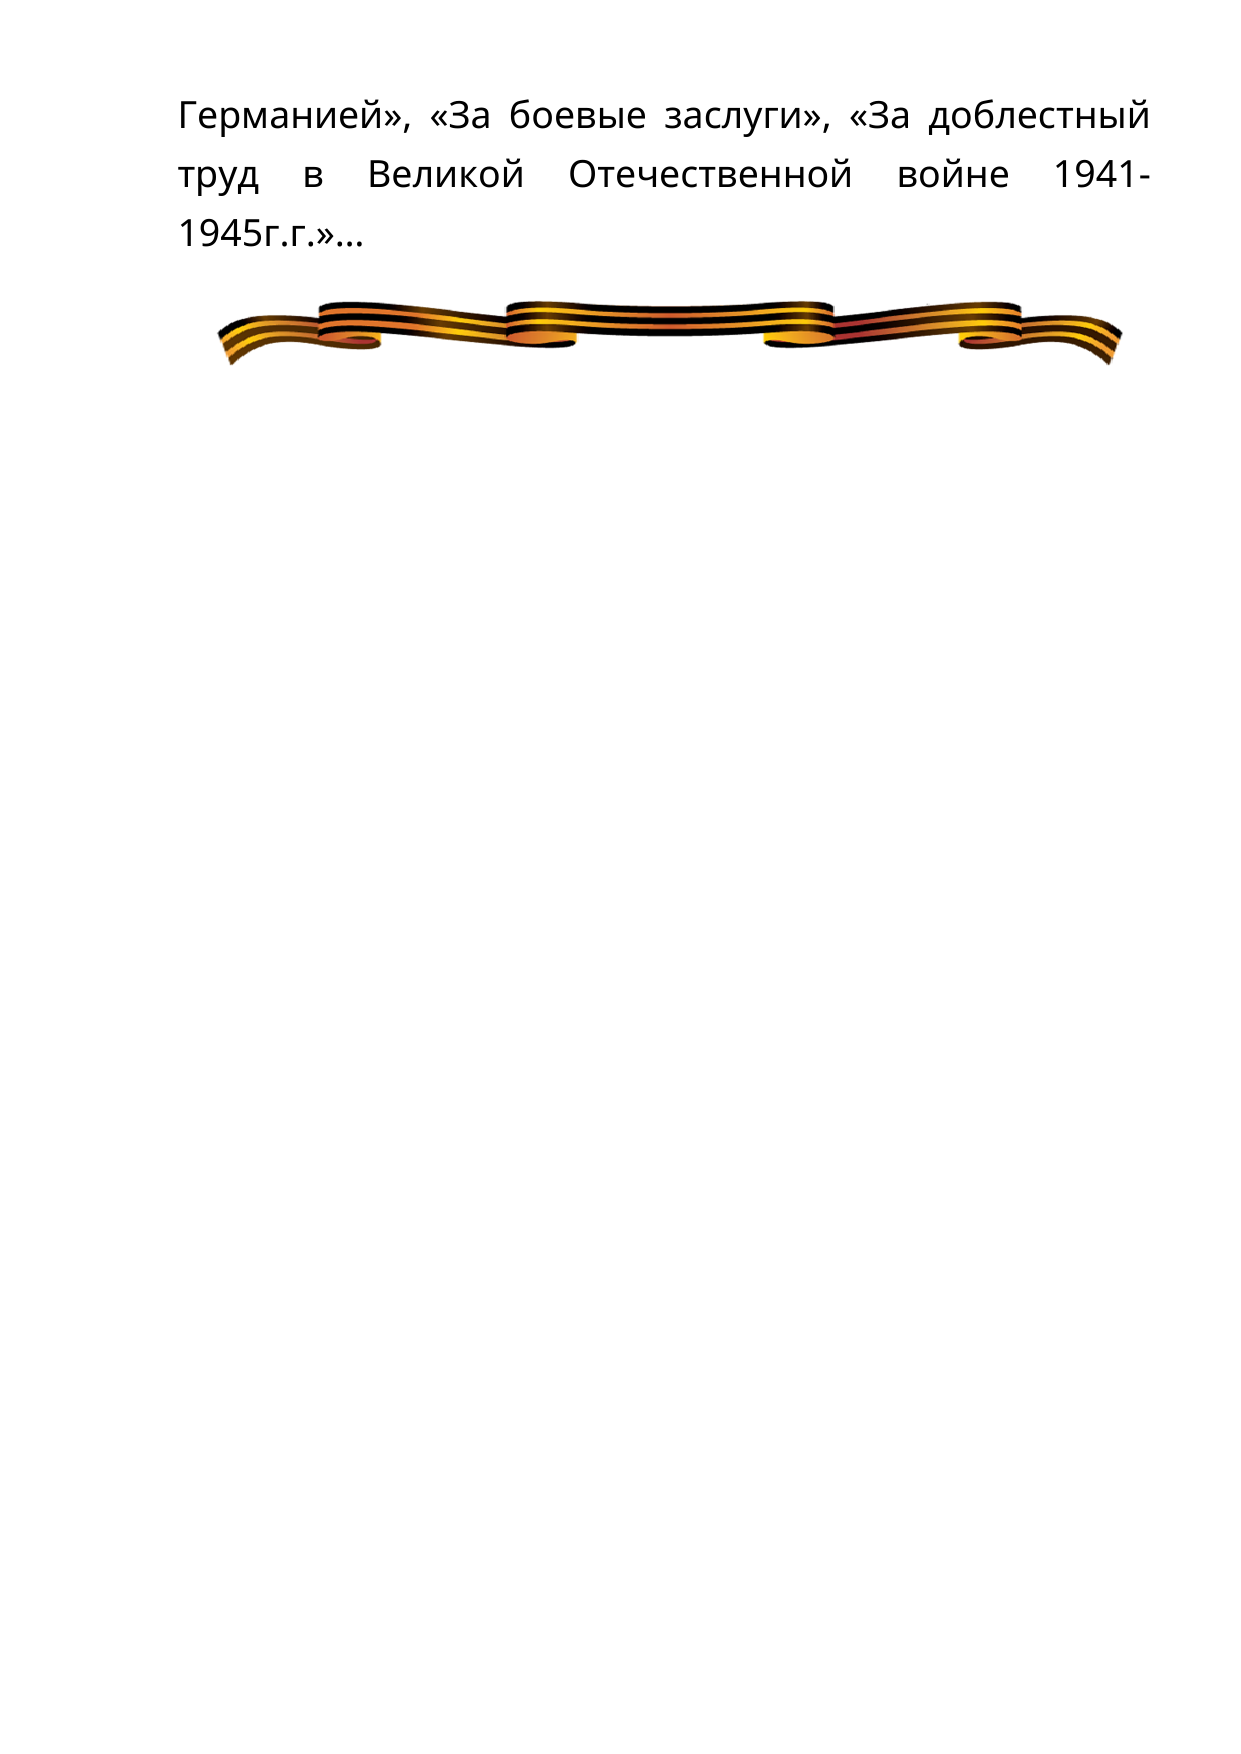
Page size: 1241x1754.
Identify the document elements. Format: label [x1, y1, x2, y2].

text [177, 89, 1152, 261]
picture [177, 261, 1152, 395]
